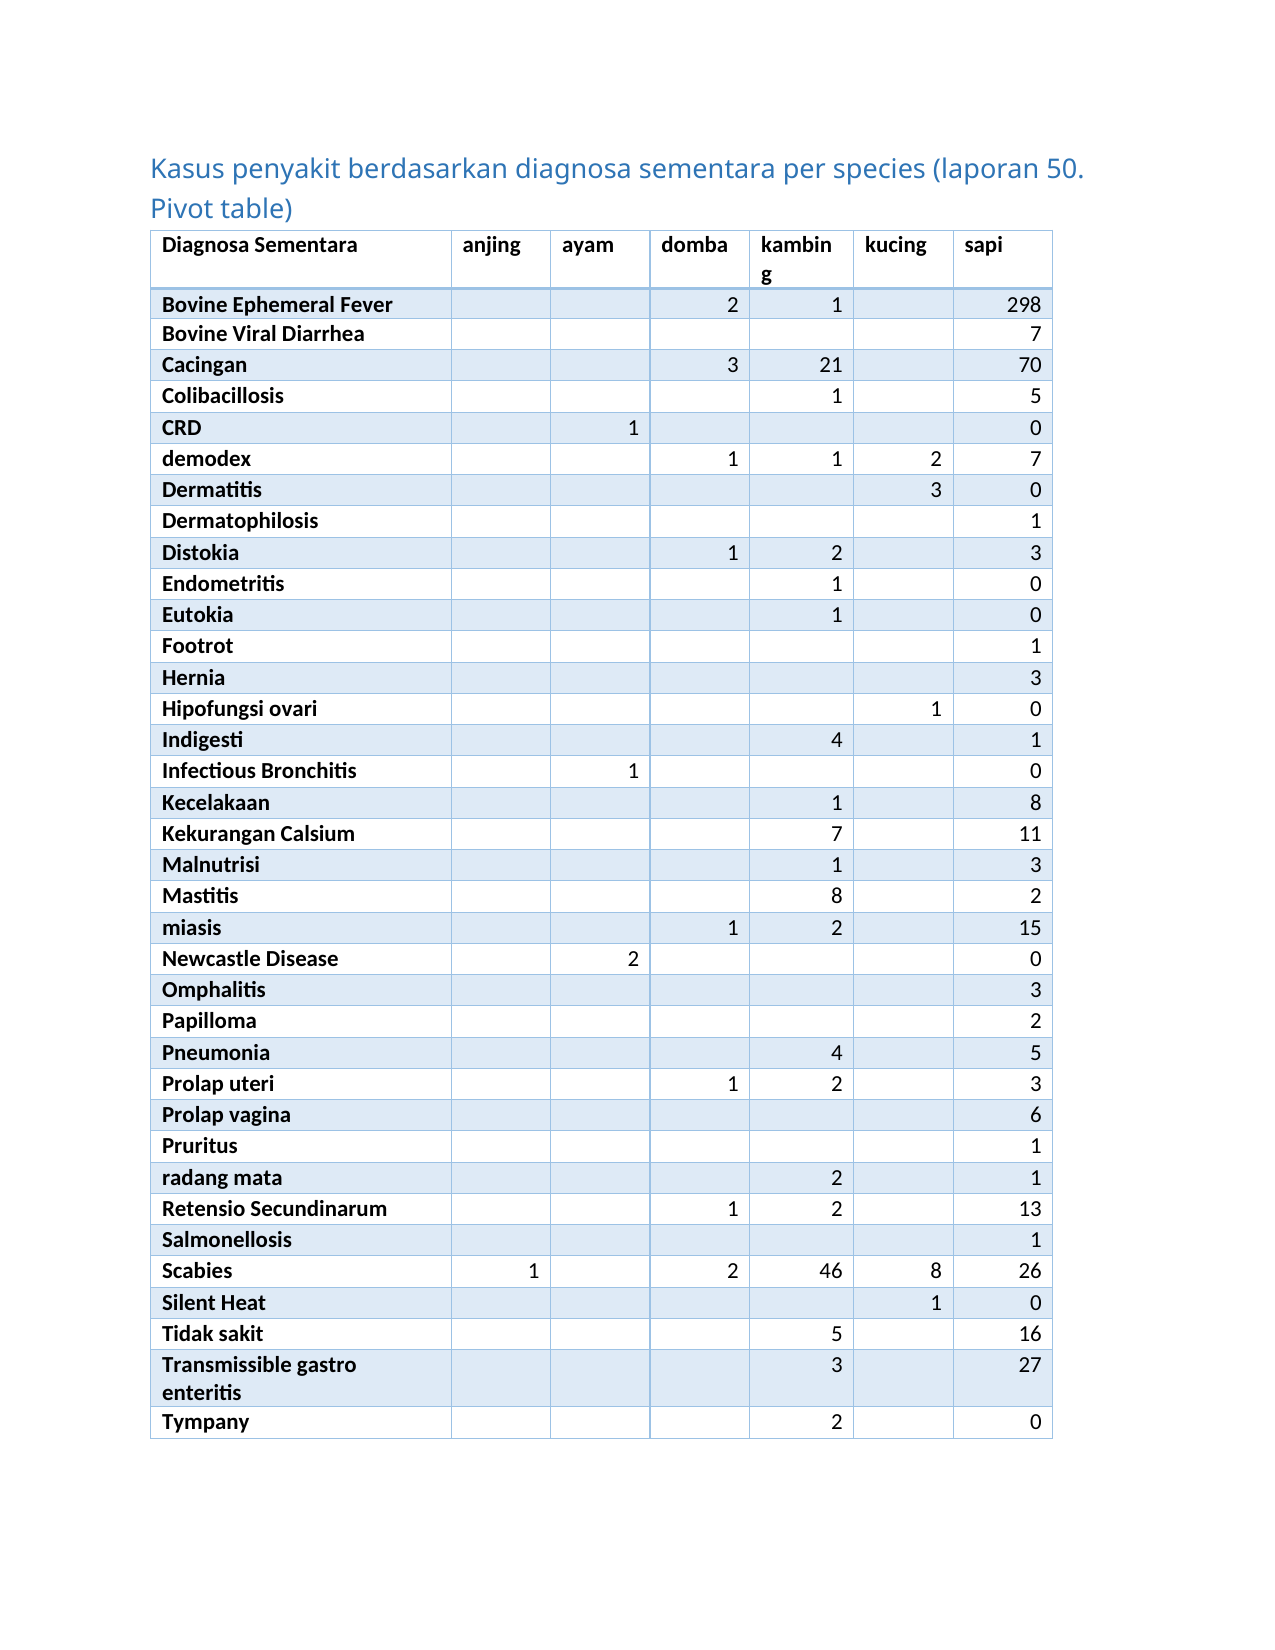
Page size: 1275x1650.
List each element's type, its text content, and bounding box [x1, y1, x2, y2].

table_cell [551, 1350, 649, 1406]
table_cell [452, 1100, 550, 1130]
table_cell [854, 1038, 953, 1068]
table_cell [551, 1256, 649, 1287]
table_cell Pruritus [151, 1131, 451, 1162]
table_cell [651, 1038, 749, 1068]
table_cell 1 [750, 290, 853, 318]
table_cell 6 [954, 1100, 1052, 1130]
table_cell [452, 631, 550, 662]
table_cell [854, 756, 953, 787]
table_cell Malnutrisi [151, 850, 451, 880]
table_cell Omphalitis [151, 975, 451, 1005]
table_cell [854, 1100, 953, 1130]
table_cell [551, 600, 649, 630]
table_cell Prolap vagina [151, 1100, 451, 1130]
table_cell [651, 381, 749, 412]
table_cell 15 [954, 913, 1052, 943]
table_cell 3 [854, 475, 953, 505]
table_cell 298 [954, 290, 1052, 318]
table_cell [452, 506, 550, 537]
table_cell 0 [954, 1288, 1052, 1318]
table_cell 1 [750, 444, 853, 474]
table_cell 5 [750, 1319, 853, 1349]
table_cell 26 [954, 1256, 1052, 1287]
table_cell [551, 475, 649, 505]
table_cell [551, 538, 649, 568]
table_cell [551, 1194, 649, 1224]
table_cell 0 [954, 413, 1052, 443]
table_cell [551, 850, 649, 880]
table_cell 0 [954, 756, 1052, 787]
table_cell 1 [750, 600, 853, 630]
table_cell [452, 475, 550, 505]
table_cell [551, 319, 649, 349]
table_cell [452, 819, 550, 849]
table_cell 1 [954, 506, 1052, 537]
table_cell [750, 1100, 853, 1130]
table_cell [651, 944, 749, 974]
table_cell 1 [651, 1194, 749, 1224]
table_cell 2 [750, 1407, 853, 1437]
table_cell [452, 913, 550, 943]
table_cell Bovine Ephemeral Fever [151, 290, 451, 318]
table_cell [854, 1006, 953, 1037]
table_cell 8 [954, 788, 1052, 818]
table_cell [750, 663, 853, 693]
table_cell 0 [954, 475, 1052, 505]
table_cell [551, 1038, 649, 1068]
table_cell [452, 1288, 550, 1318]
table_cell [651, 413, 749, 443]
table_cell Kecelakaan [151, 788, 451, 818]
table_header sapi [954, 231, 1052, 287]
table_cell [551, 444, 649, 474]
table_cell [452, 663, 550, 693]
table_cell [651, 506, 749, 537]
table_header ayam [551, 231, 649, 287]
table_cell [854, 600, 953, 630]
table_cell 16 [954, 1319, 1052, 1349]
table_cell [854, 913, 953, 943]
table_cell miasis [151, 913, 451, 943]
table_header kucing [854, 231, 953, 287]
table_cell 2 [750, 913, 853, 943]
table_cell [651, 569, 749, 599]
table_cell [854, 725, 953, 755]
table_cell 0 [954, 1407, 1052, 1437]
table_cell [854, 350, 953, 380]
table_cell 4 [750, 1038, 853, 1068]
table_cell [854, 1225, 953, 1255]
table_cell 2 [551, 944, 649, 974]
table_cell Hernia [151, 663, 451, 693]
table_cell 8 [854, 1256, 953, 1287]
table_cell [452, 694, 550, 724]
table_cell [750, 694, 853, 724]
table_cell [750, 1288, 853, 1318]
table_cell [651, 1163, 749, 1193]
table_cell [750, 975, 853, 1005]
table_cell [452, 413, 550, 443]
table_cell [750, 1225, 853, 1255]
table_cell [452, 881, 550, 912]
table_cell [452, 538, 550, 568]
table_cell [651, 600, 749, 630]
table_cell 1 [651, 913, 749, 943]
table_cell 1 [651, 538, 749, 568]
table_cell 70 [954, 350, 1052, 380]
table_cell [452, 600, 550, 630]
table_cell [452, 1194, 550, 1224]
table_cell [750, 944, 853, 974]
table_cell [551, 819, 649, 849]
table_cell 1 [954, 1225, 1052, 1255]
table_cell [551, 350, 649, 380]
table_cell Eutokia [151, 600, 451, 630]
table_cell [452, 569, 550, 599]
table_cell 1 [551, 756, 649, 787]
table_cell 0 [954, 944, 1052, 974]
table_cell [854, 1407, 953, 1437]
table_cell 3 [651, 350, 749, 380]
table_header anjing [452, 231, 550, 287]
table_cell [651, 756, 749, 787]
table_cell [452, 1038, 550, 1068]
table_cell 1 [854, 1288, 953, 1318]
table_cell [452, 1163, 550, 1193]
table_cell [452, 756, 550, 787]
table_cell [452, 1407, 550, 1437]
table_cell Infectious Bronchitis [151, 756, 451, 787]
table_cell 7 [954, 444, 1052, 474]
table_cell 3 [954, 1069, 1052, 1099]
table_cell [551, 788, 649, 818]
table_cell [651, 319, 749, 349]
table_cell 1 [854, 694, 953, 724]
table_cell [452, 788, 550, 818]
table_cell 0 [954, 600, 1052, 630]
table_cell 11 [954, 819, 1052, 849]
table_cell Tympany [151, 1407, 451, 1437]
table_cell 1 [954, 1131, 1052, 1162]
table_cell 46 [750, 1256, 853, 1287]
table_cell 13 [954, 1194, 1052, 1224]
table_header domba [651, 231, 749, 287]
table_cell Salmonellosis [151, 1225, 451, 1255]
table_cell [651, 819, 749, 849]
table_cell [551, 1225, 649, 1255]
table_cell 3 [954, 663, 1052, 693]
table_cell Cacingan [151, 350, 451, 380]
table_cell [750, 631, 853, 662]
table_cell [854, 663, 953, 693]
table_cell [551, 506, 649, 537]
table_cell [452, 1131, 550, 1162]
table_header Diagnosa Sementara [151, 231, 451, 287]
table_cell [551, 1288, 649, 1318]
table_cell [452, 319, 550, 349]
table_cell Papilloma [151, 1006, 451, 1037]
table_cell 2 [750, 1163, 853, 1193]
table_cell [651, 1131, 749, 1162]
table_cell [651, 881, 749, 912]
table_cell 5 [954, 1038, 1052, 1068]
table_cell Mastitis [151, 881, 451, 912]
table_cell [854, 881, 953, 912]
table_cell 27 [954, 1350, 1052, 1406]
table_cell 2 [954, 881, 1052, 912]
table_cell [651, 975, 749, 1005]
table_cell [750, 413, 853, 443]
table_cell [854, 413, 953, 443]
table_cell Endometritis [151, 569, 451, 599]
table_cell [854, 1194, 953, 1224]
table_cell Newcastle Disease [151, 944, 451, 974]
table_cell [551, 1163, 649, 1193]
table_cell 5 [954, 381, 1052, 412]
table_cell [651, 1319, 749, 1349]
table_cell CRD [151, 413, 451, 443]
table_cell [651, 725, 749, 755]
table_cell 1 [452, 1256, 550, 1287]
table_cell [651, 1225, 749, 1255]
table_cell [750, 475, 853, 505]
table_cell [854, 381, 953, 412]
table_cell [854, 506, 953, 537]
table_cell 4 [750, 725, 853, 755]
table_cell [651, 1407, 749, 1437]
table_cell 21 [750, 350, 853, 380]
table_cell [551, 381, 649, 412]
table_cell 2 [750, 1069, 853, 1099]
table_cell [750, 1006, 853, 1037]
table_cell 2 [651, 290, 749, 318]
table_cell [452, 944, 550, 974]
table_cell Bovine Viral Diarrhea [151, 319, 451, 349]
table_cell 1 [954, 1163, 1052, 1193]
table_cell [750, 756, 853, 787]
table_cell 2 [750, 1194, 853, 1224]
table_cell [551, 1407, 649, 1437]
table_cell 3 [954, 850, 1052, 880]
table_cell [551, 1006, 649, 1037]
table_cell [651, 1006, 749, 1037]
table_cell [551, 1131, 649, 1162]
table_cell [854, 319, 953, 349]
table_cell [452, 725, 550, 755]
table_cell [854, 944, 953, 974]
table_cell [854, 1131, 953, 1162]
table_cell 1 [750, 381, 853, 412]
table_cell 1 [651, 1069, 749, 1099]
table_cell Scabies [151, 1256, 451, 1287]
table_cell 1 [651, 444, 749, 474]
table_cell radang mata [151, 1163, 451, 1193]
table_cell [651, 694, 749, 724]
table_cell 0 [954, 694, 1052, 724]
table_header kambing [750, 231, 853, 287]
table_cell [452, 850, 550, 880]
table_cell [452, 975, 550, 1005]
table_cell Transmissible gastro enteritis [151, 1350, 451, 1406]
table_cell [651, 631, 749, 662]
table_cell Indigesti [151, 725, 451, 755]
table_cell [452, 1069, 550, 1099]
table_cell 7 [954, 319, 1052, 349]
table_cell [651, 850, 749, 880]
table_cell [651, 663, 749, 693]
table_cell 2 [651, 1256, 749, 1287]
table_cell Silent Heat [151, 1288, 451, 1318]
table_cell demodex [151, 444, 451, 474]
table_cell Footrot [151, 631, 451, 662]
table_cell 2 [750, 538, 853, 568]
table_cell [854, 290, 953, 318]
table_cell [452, 444, 550, 474]
table_cell [854, 538, 953, 568]
table_cell 2 [954, 1006, 1052, 1037]
table_cell Tidak sakit [151, 1319, 451, 1349]
table_cell [551, 663, 649, 693]
table_cell [452, 1225, 550, 1255]
table_cell [551, 631, 649, 662]
table_cell 1 [750, 850, 853, 880]
table_cell [452, 1350, 550, 1406]
table_cell Retensio Secundinarum [151, 1194, 451, 1224]
table_cell [651, 788, 749, 818]
table_cell [551, 694, 649, 724]
table_cell 1 [750, 788, 853, 818]
table_cell [651, 475, 749, 505]
table_cell [452, 350, 550, 380]
table_cell [551, 1069, 649, 1099]
table_cell Hipofungsi ovari [151, 694, 451, 724]
table_cell [551, 913, 649, 943]
table_cell Distokia [151, 538, 451, 568]
table_cell [854, 1319, 953, 1349]
table_cell 3 [954, 975, 1052, 1005]
table_cell [854, 975, 953, 1005]
table_cell 8 [750, 881, 853, 912]
table_cell 0 [954, 569, 1052, 599]
table_cell [750, 1131, 853, 1162]
table_cell 3 [954, 538, 1052, 568]
table_cell [452, 290, 550, 318]
table_cell [651, 1350, 749, 1406]
table_cell [551, 569, 649, 599]
table_cell 1 [954, 631, 1052, 662]
table_cell [651, 1100, 749, 1130]
table_cell [854, 1350, 953, 1406]
subtitle Kasus penyakit berdasarkan diagnosa sementara per species (laporan 50. Pivot table) [150, 150, 1125, 227]
table_cell [854, 850, 953, 880]
table_cell Colibacillosis [151, 381, 451, 412]
table_cell [551, 1100, 649, 1130]
table_cell [750, 506, 853, 537]
table_cell [854, 631, 953, 662]
table_cell [452, 1006, 550, 1037]
table_cell 1 [750, 569, 853, 599]
table_cell 1 [954, 725, 1052, 755]
table_cell [551, 881, 649, 912]
table_cell [651, 1288, 749, 1318]
table_cell [551, 725, 649, 755]
table_cell [854, 569, 953, 599]
table_cell 2 [854, 444, 953, 474]
table_cell [854, 788, 953, 818]
table_cell [551, 975, 649, 1005]
table_cell 7 [750, 819, 853, 849]
table_cell [452, 1319, 550, 1349]
table_cell 3 [750, 1350, 853, 1406]
table_cell [854, 1069, 953, 1099]
table_cell [750, 319, 853, 349]
table_cell 1 [551, 413, 649, 443]
table_cell Dermatitis [151, 475, 451, 505]
table_cell [551, 1319, 649, 1349]
table_cell [452, 381, 550, 412]
table_cell [551, 290, 649, 318]
table_cell [854, 1163, 953, 1193]
table_cell Pneumonia [151, 1038, 451, 1068]
table_cell Kekurangan Calsium [151, 819, 451, 849]
table_cell Dermatophilosis [151, 506, 451, 537]
table_cell Prolap uteri [151, 1069, 451, 1099]
table_cell [854, 819, 953, 849]
